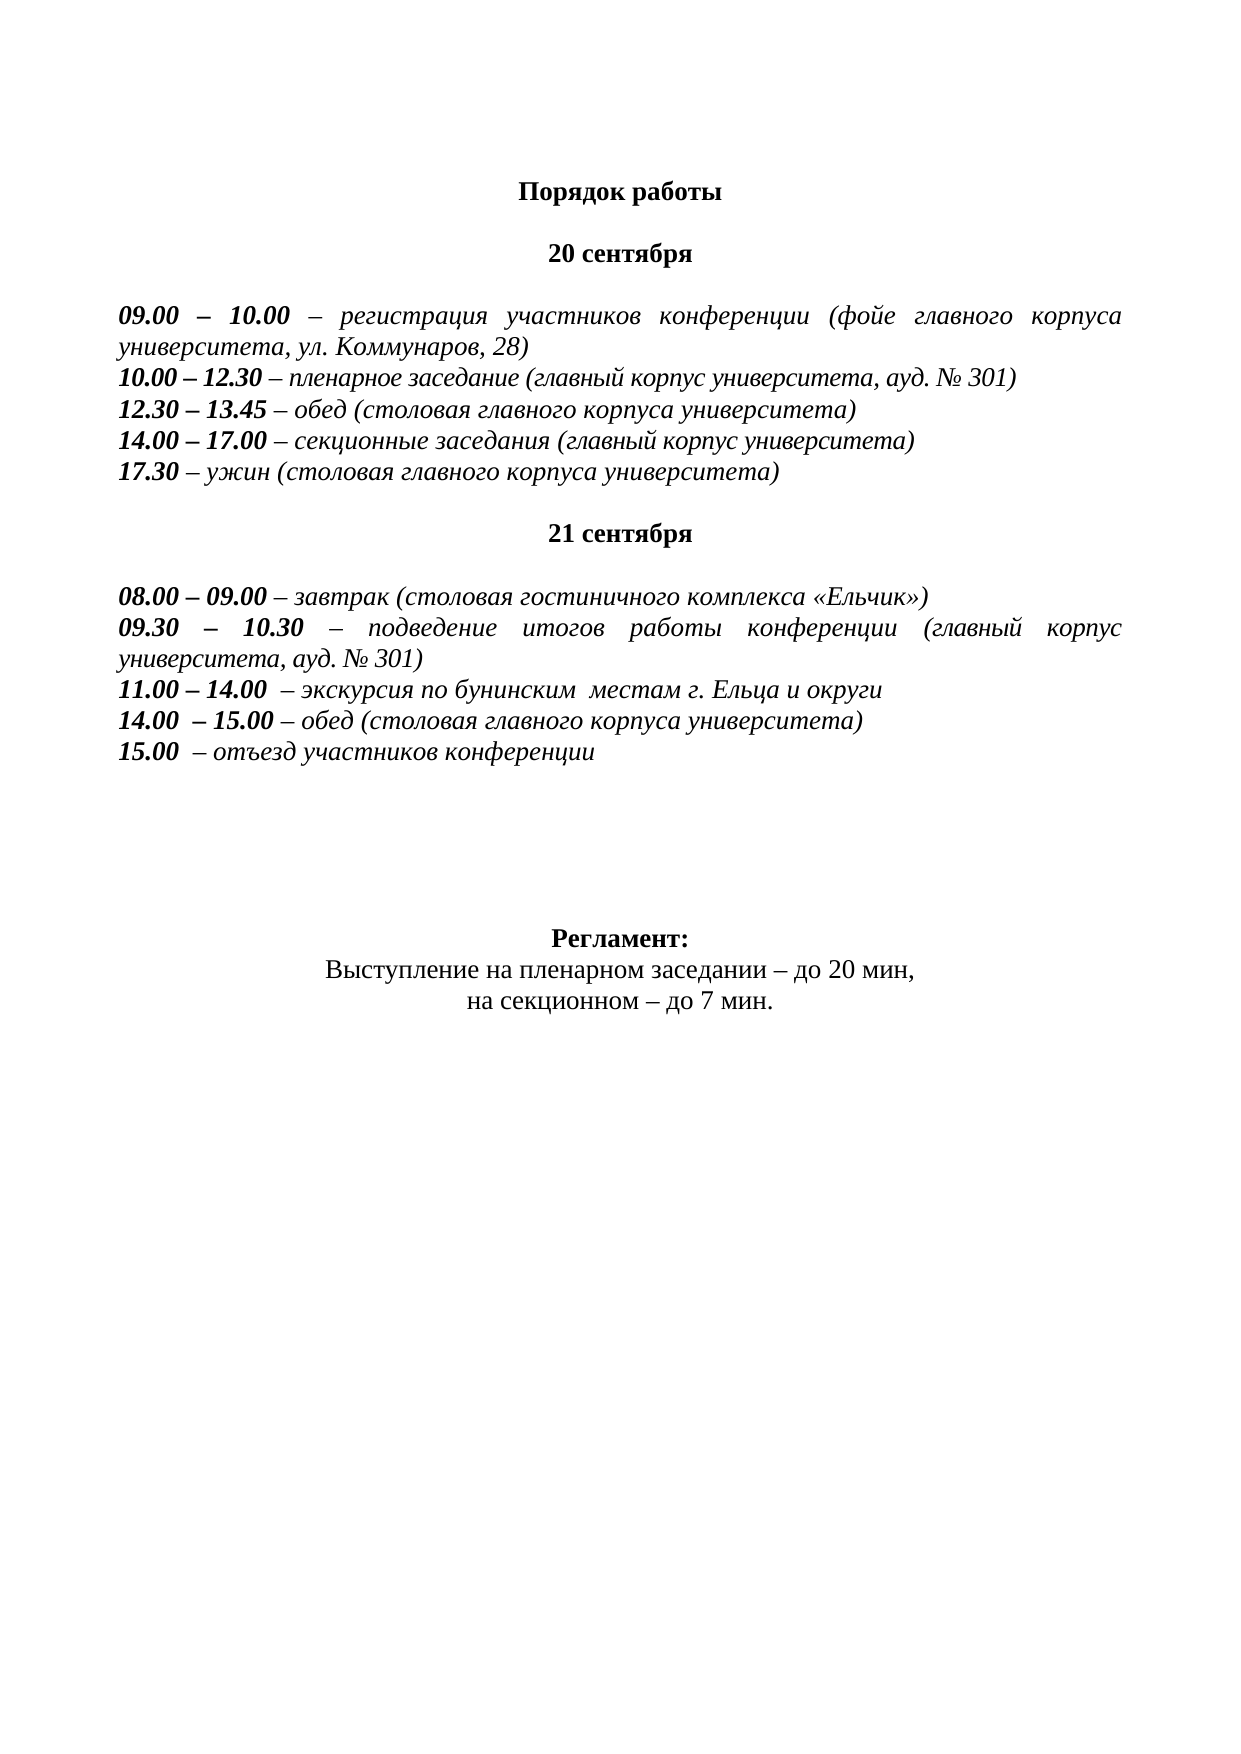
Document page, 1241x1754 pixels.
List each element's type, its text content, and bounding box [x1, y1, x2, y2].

text 14.00 – 15.00 – обед (столовая главного корпуса университета) [118, 704, 1122, 735]
text Порядок работы [118, 175, 1122, 206]
text 21 сентября [118, 517, 1122, 548]
text 10.00 – 12.30 – пленарное заседание (главный корпус университета, ауд. № 301) [118, 362, 1122, 393]
text Выступление на пленарном заседании – до 20 мин, [118, 953, 1122, 984]
text на секционном – до 7 мин. [118, 984, 1122, 1016]
text 08.00 – 09.00 – завтрак (столовая гостиничного комплекса «Ельчик») [118, 579, 1122, 611]
text 11.00 – 14.00 – экскурсия по бунинским местам г. Ельца и округи [118, 673, 1122, 704]
text 20 сентября [118, 237, 1122, 268]
text 14.00 – 17.00 – секционные заседания (главный корпус университета) [118, 424, 1122, 455]
text 17.30 – ужин (столовая главного корпуса университета) [118, 455, 1122, 486]
text Регламент: [118, 922, 1122, 953]
text 09.00 – 10.00 – регистрация участников конференции (фойе главного корпуса университета, ул. Коммунаров, 28) [118, 299, 1122, 362]
text 12.30 – 13.45 – обед (столовая главного корпуса университета) [118, 393, 1122, 424]
text 09.30 – 10.30 – подведение итогов работы конференции (главный корпус университета, ауд. № 301) [118, 611, 1122, 673]
text 15.00 – отъезд участников конференции [118, 735, 1122, 766]
